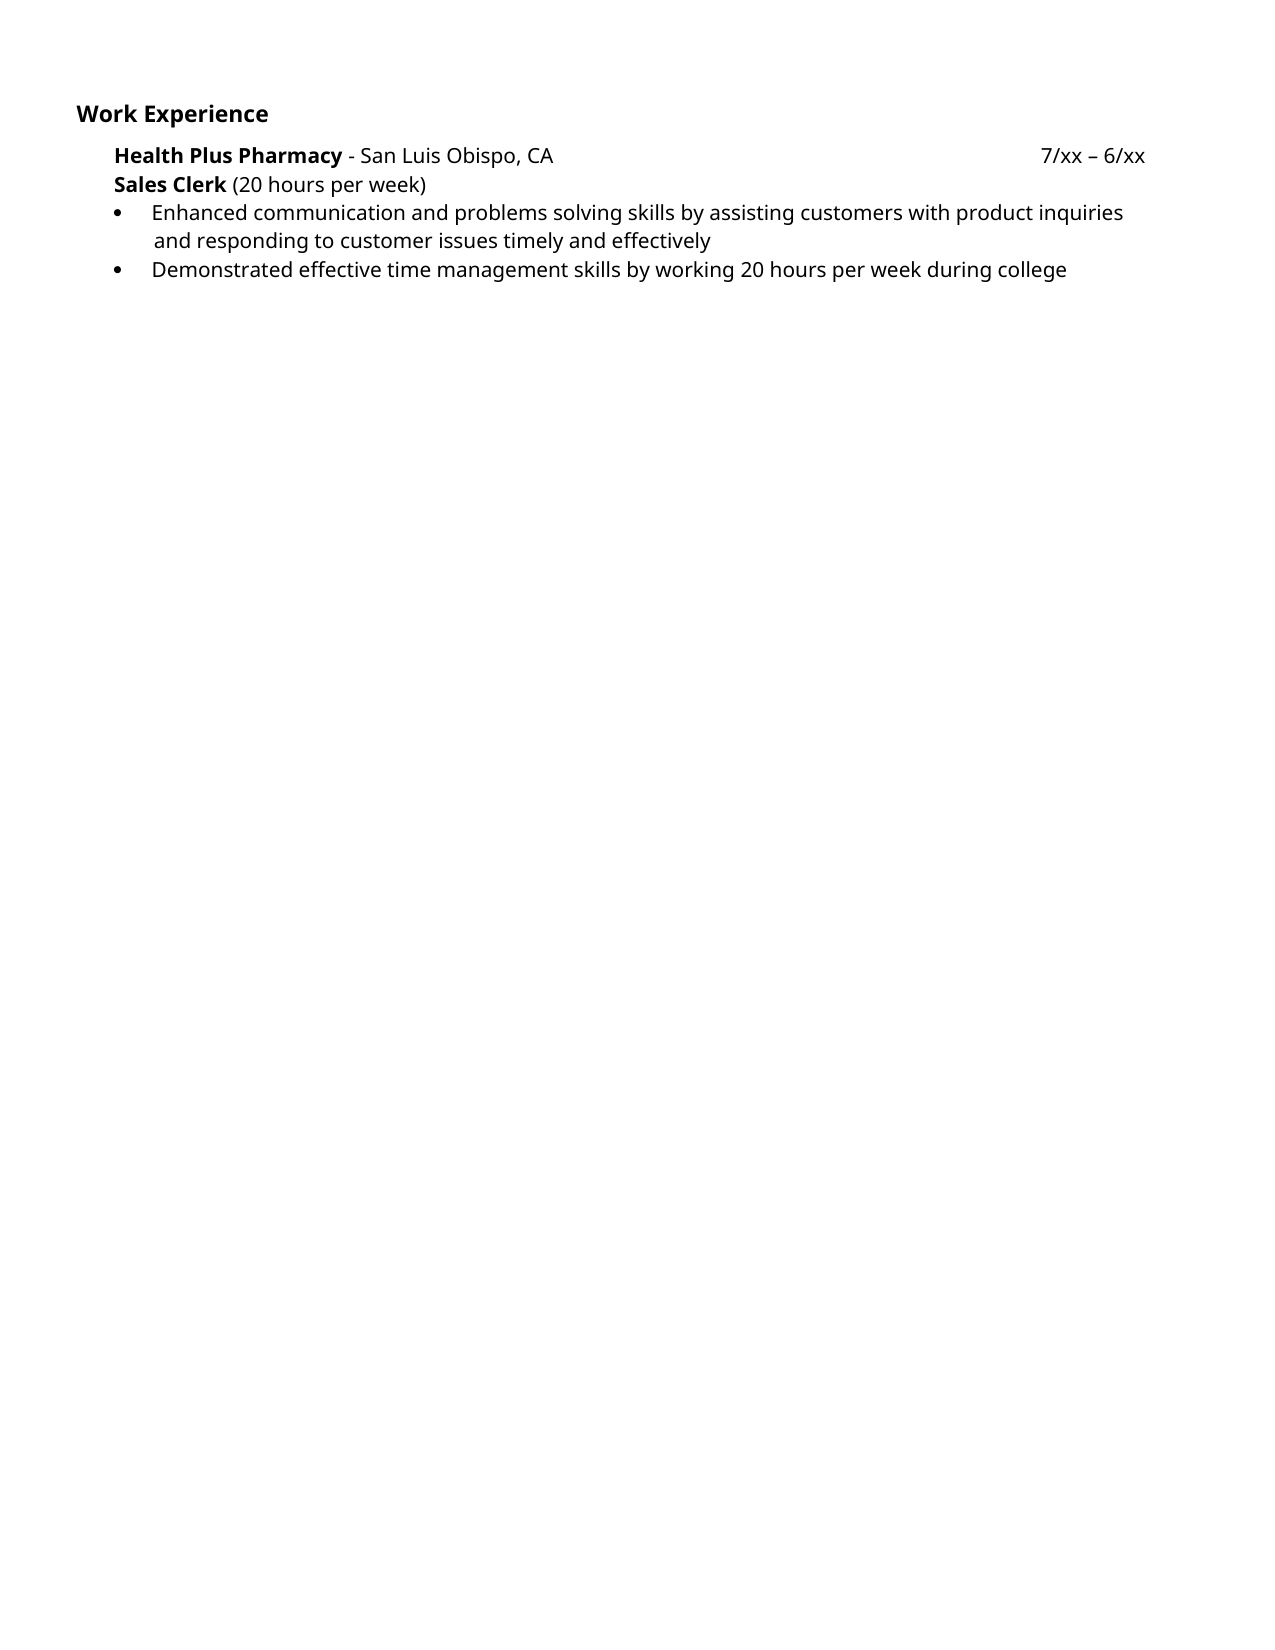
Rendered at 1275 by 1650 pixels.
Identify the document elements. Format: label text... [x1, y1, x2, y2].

subtitle Sales Clerk (20 hours per week) [114, 170, 1146, 198]
list Demonstrated effective time management skills by working 20 hours per week during college [114, 255, 1146, 283]
list Enhanced communication and problems solving skills by assisting customers with product inquiries and responding to customer issues timely and effectively [114, 198, 1146, 255]
subtitle Health Plus Pharmacy - San Luis Obispo, CA 7/xx – 6/xx [114, 141, 1146, 170]
subtitle Work Experience [76, 97, 1146, 129]
